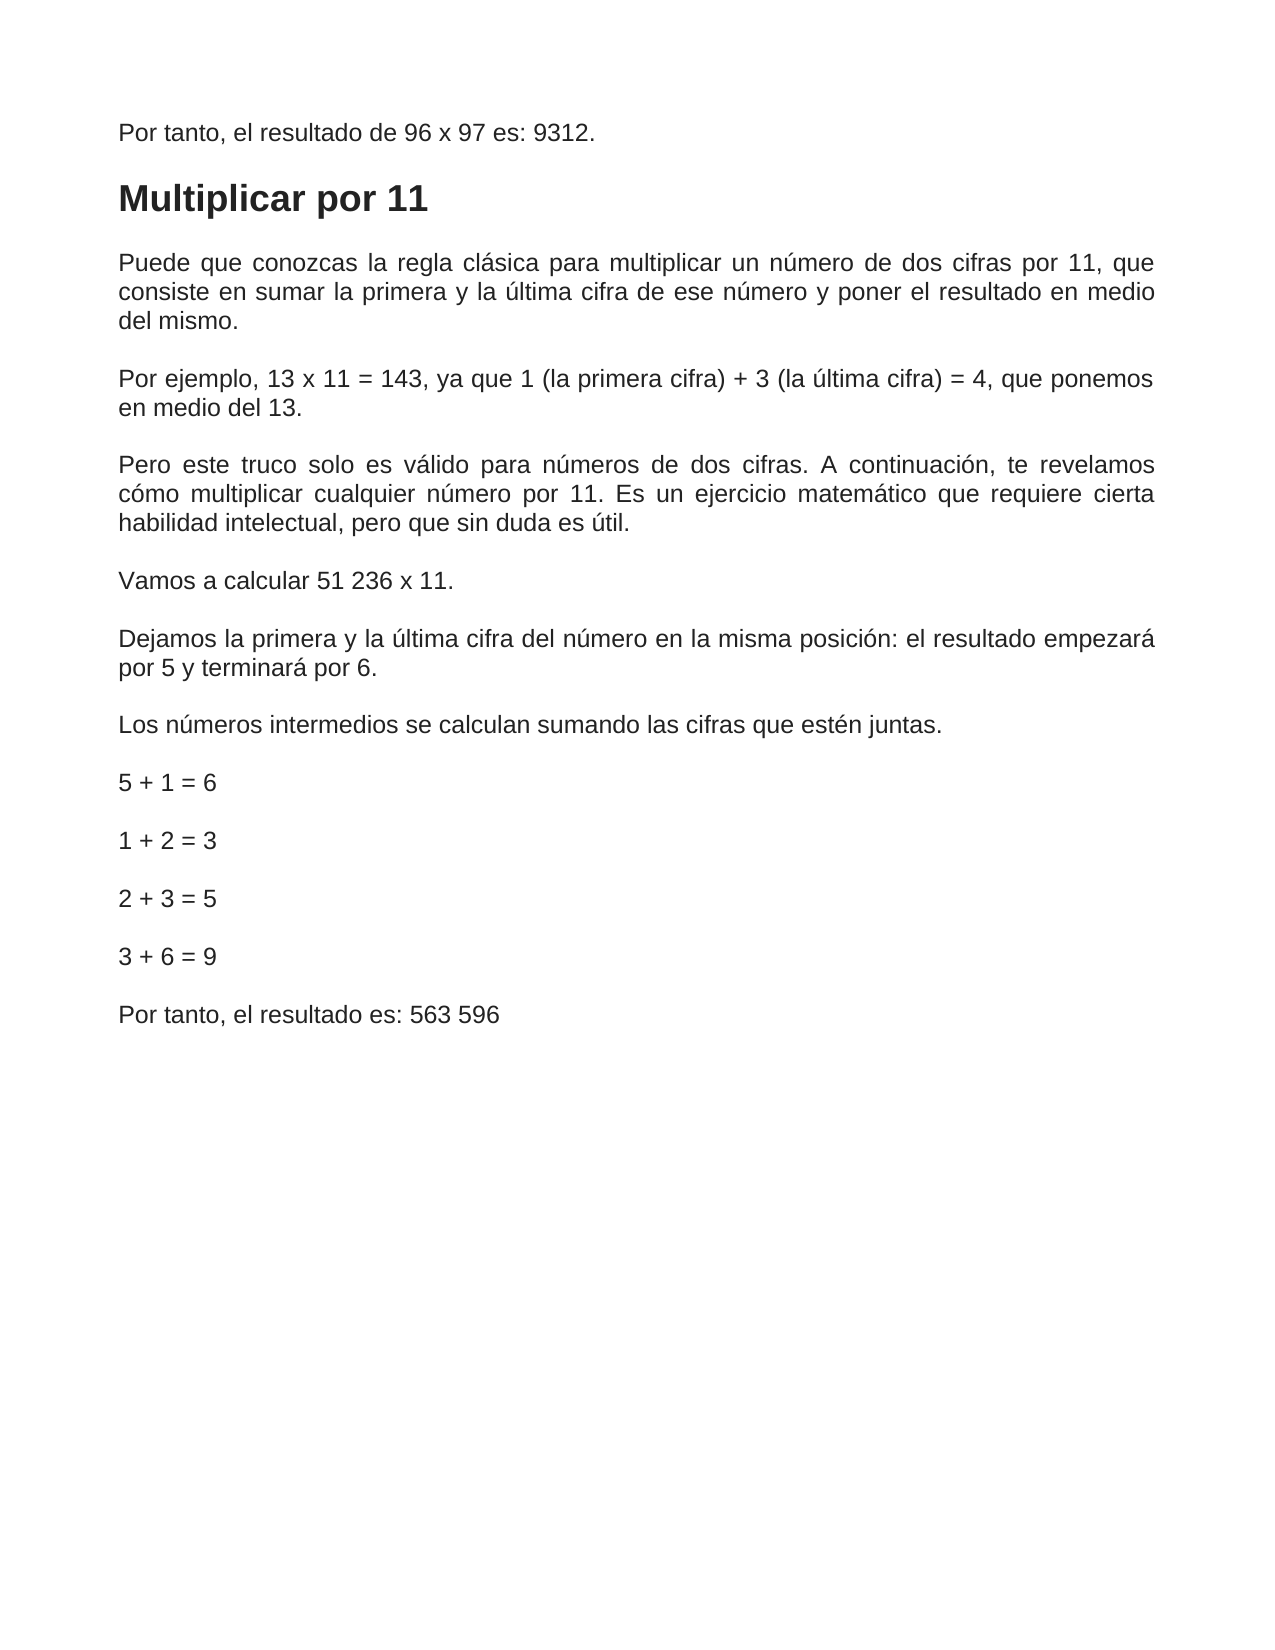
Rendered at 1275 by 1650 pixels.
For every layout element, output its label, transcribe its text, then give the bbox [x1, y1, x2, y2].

text 2 + 3 = 5 [118, 884, 1157, 913]
text Dejamos la primera y la última cifra del número en la misma posición: el resultado empezará por 5 y terminará por 6. [118, 624, 1157, 681]
text Los números intermedios se calculan sumando las cifras que estén juntas. [118, 710, 1157, 739]
text Pero este truco solo es válido para números de dos cifras. A continuación, te revelamos cómo multiplicar cualquier número por 11. Es un ejercicio matemático que requiere cierta habilidad intelectual, pero que sin duda es útil. [118, 450, 1157, 537]
subtitle Multiplicar por 11 [118, 176, 1157, 219]
text Por tanto, el resultado es: 563 596 [118, 1000, 1157, 1029]
text Vamos a calcular 51 236 x 11. [118, 566, 1157, 594]
text Puede que conozcas la regla clásica para multiplicar un número de dos cifras por 11, que consiste en sumar la primera y la última cifra de ese número y poner el resultado en medio del mismo. [118, 248, 1157, 334]
text Por tanto, el resultado de 96 x 97 es: 9312. [118, 118, 1157, 147]
text Por ejemplo, 13 x 11 = 143, ya que 1 (la primera cifra) + 3 (la última cifra) = 4, que ponemos en medio del 13. [118, 364, 1157, 421]
text 3 + 6 = 9 [118, 942, 1157, 971]
text 1 + 2 = 3 [118, 826, 1157, 855]
text 5 + 1 = 6 [118, 768, 1157, 797]
